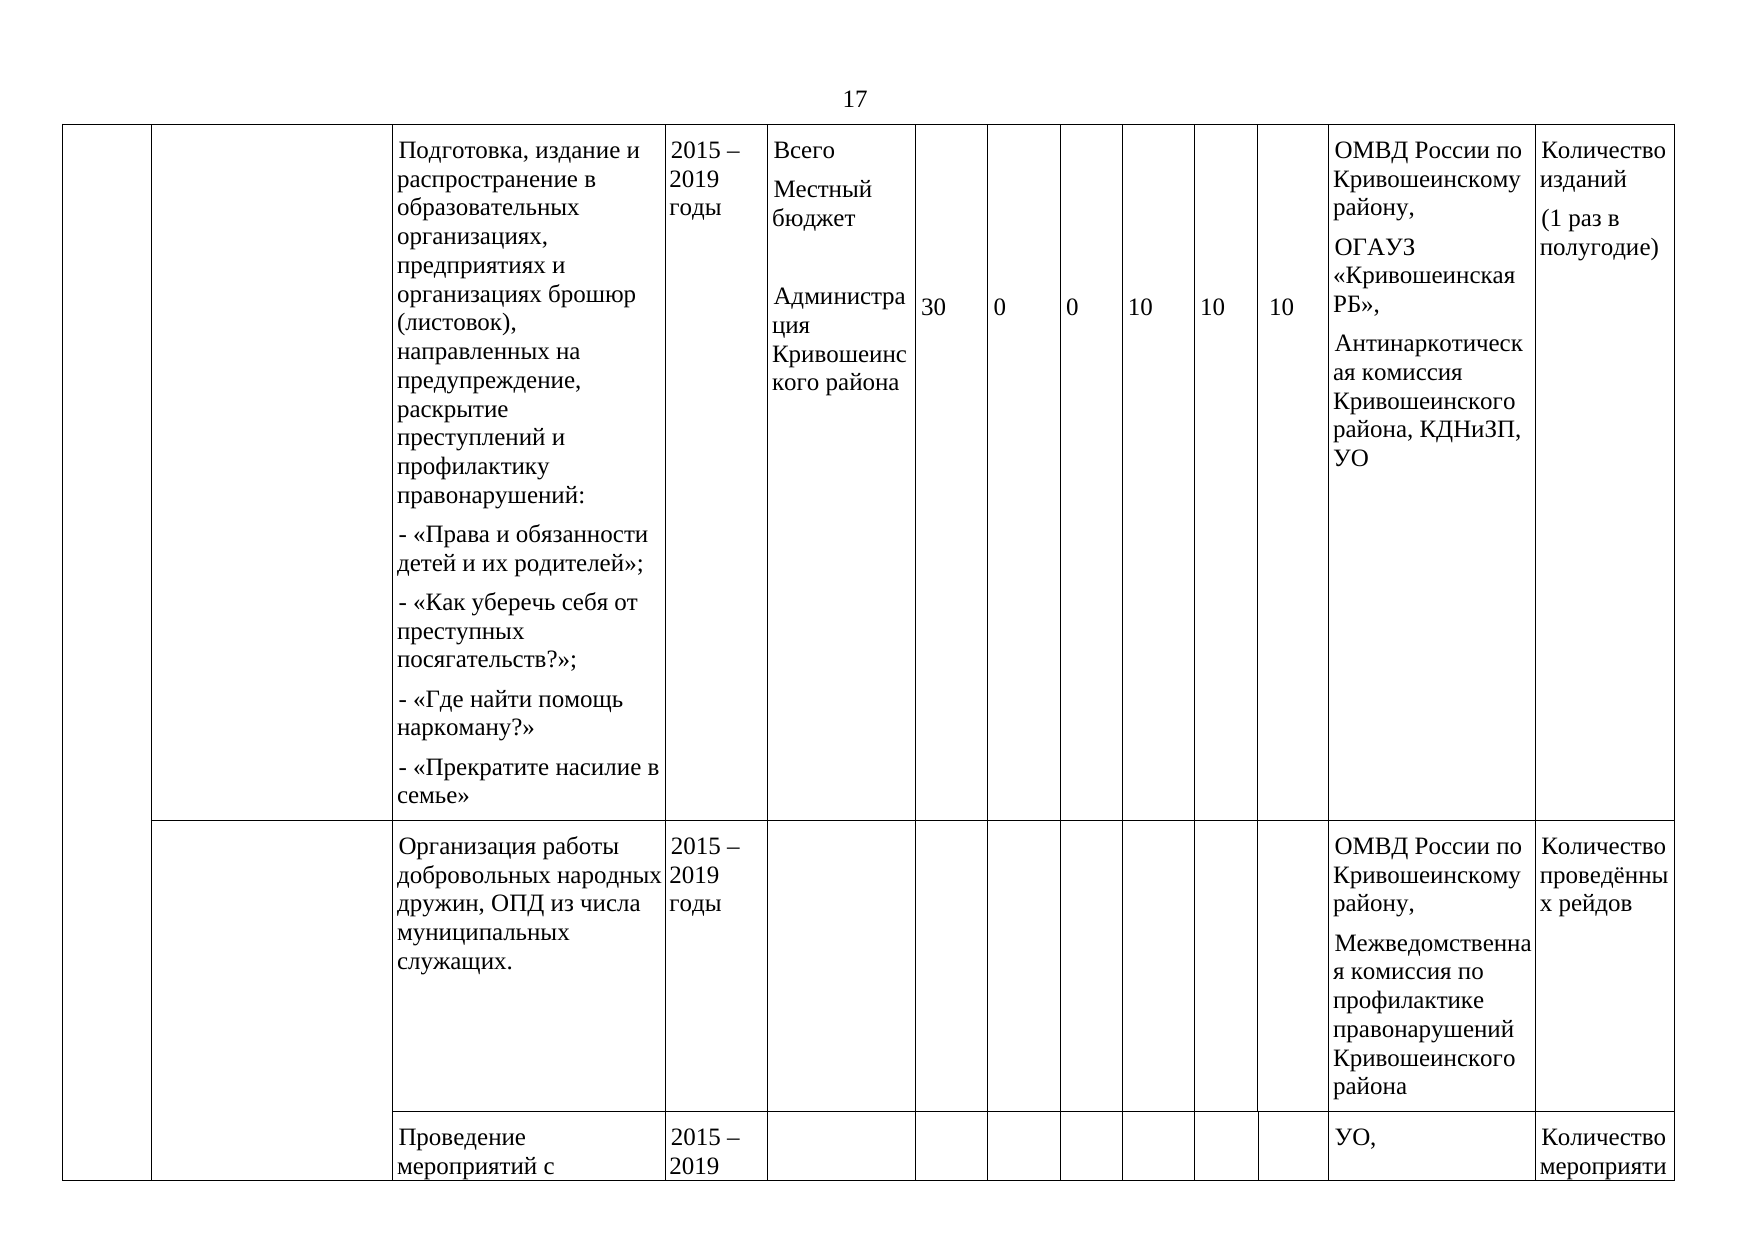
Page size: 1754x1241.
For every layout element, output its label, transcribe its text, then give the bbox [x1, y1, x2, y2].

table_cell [393, 1112, 665, 1179]
table_cell [152, 821, 392, 1179]
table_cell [1329, 1112, 1535, 1179]
table_cell 30 [916, 125, 987, 819]
table_cell [1259, 1112, 1328, 1179]
table_cell ОМВД России по Кривошеинскому району, Межведомственная комиссия по профилактике правонарушений Кривошеинского района [1329, 821, 1535, 1111]
table_cell [1195, 1112, 1258, 1179]
table_cell Организация работы добровольных народных дружин, ОПД из числа муниципальных служащих. [393, 821, 665, 1111]
table_cell [988, 1112, 1060, 1179]
table_cell 2015 – 2019 годы [666, 821, 767, 1111]
table_cell 0 [988, 125, 1060, 819]
table_cell [1123, 1112, 1194, 1179]
table_cell 10 [1258, 125, 1328, 819]
table_cell 2015 – 2019 годы [666, 1112, 767, 1179]
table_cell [1536, 1112, 1674, 1179]
table_cell Количество изданий (1 раз в полугодие) [1536, 125, 1674, 819]
table_cell [1195, 821, 1257, 1111]
table_cell 10 [1195, 125, 1257, 819]
table_cell Подготовка, издание и распространение в образовательных организациях, предприятиях и организациях брошюр (листовок), направленных на предупреждение, раскрытие преступлений и профилактику правонарушений: - «Права и обязанности детей и их родителей»; - «Как уберечь себя от преступных посягательств?»; - «Где найти помощь наркоману?» - «Прекратите насилие в семье» [393, 125, 665, 819]
table_cell [1123, 821, 1194, 1111]
table_cell Количество проведённых рейдов [1536, 821, 1674, 1111]
table_cell ОМВД России по Кривошеинскому району, ОГАУЗ «Кривошеинская РБ», Антинаркотическая комиссия Кривошеинского района, КДНиЗП, УО [1329, 125, 1535, 819]
table_cell 2015 – 2019 годы [666, 125, 767, 819]
table_cell 0 [1061, 125, 1122, 819]
table_cell 10 [1123, 125, 1194, 819]
table_cell Всего Местный бюджет Администрация Кривошеинского района [768, 125, 915, 819]
table_cell [916, 821, 987, 1111]
table_cell [768, 821, 915, 1111]
table_cell [768, 1112, 915, 1179]
table_cell [1258, 821, 1328, 1111]
table_cell [916, 1112, 987, 1179]
table_cell [1061, 821, 1122, 1111]
table_cell [988, 821, 1060, 1111]
table_cell [1061, 1112, 1122, 1179]
